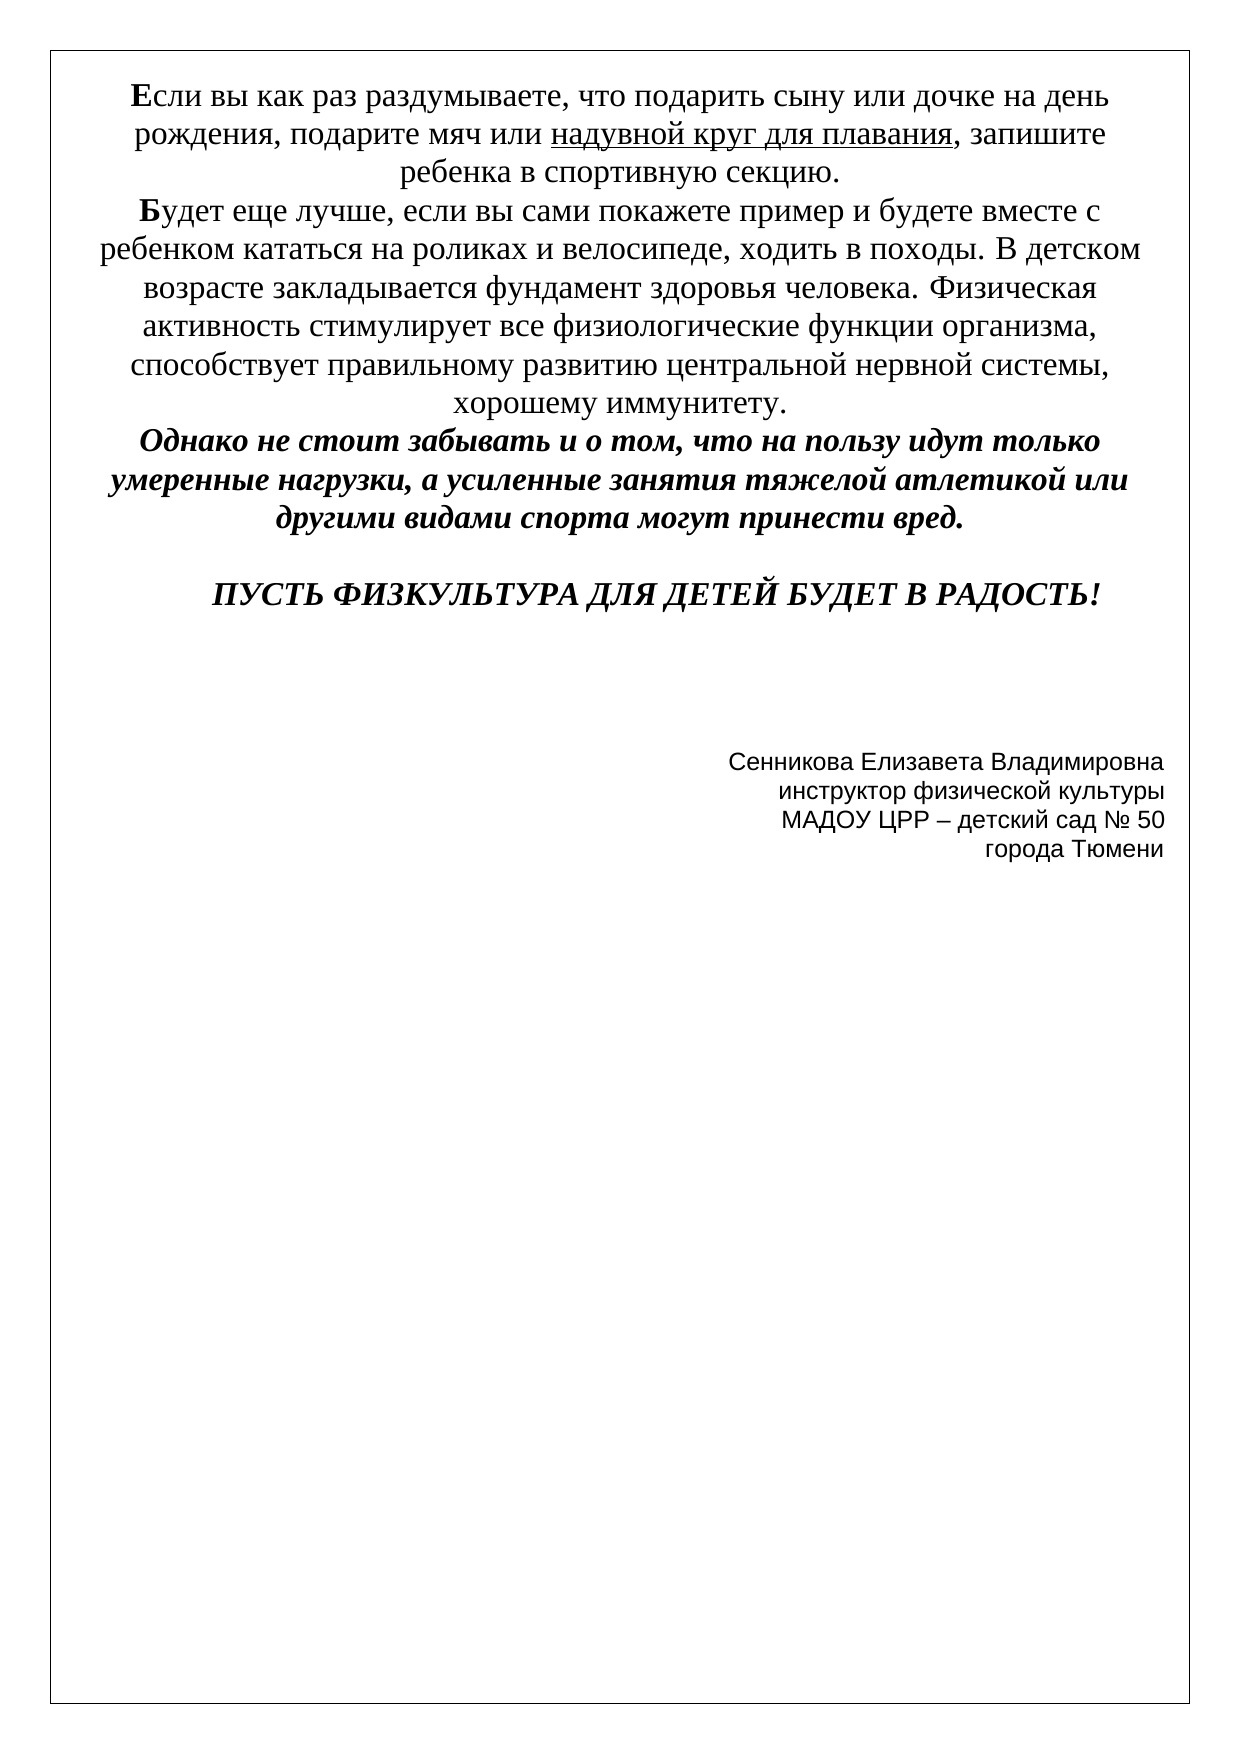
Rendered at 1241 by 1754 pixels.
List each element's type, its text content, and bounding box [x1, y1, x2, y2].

text Однако не стоит забывать и о том, что на пользу идут только умеренные нагрузки, а усиленные занятия тяжелой атлетикой или другими видами спорта могут принести вред. [75, 420, 1165, 535]
text ПУСТЬ ФИЗКУЛЬТУРА ДЛЯ ДЕТЕЙ БУДЕТ В РАДОСТЬ! [75, 574, 1165, 612]
text инструктор физической культуры [75, 776, 1165, 805]
text Будет еще лучше, если вы сами покажете пример и будете вместе с ребенком кататься на роликах и велосипеде, ходить в походы. В детском возрасте закладывается фундамент здоровья человека. Физическая активность стимулирует все физиологические функции организма, способствует правильному развитию центральной нервной системы, хорошему иммунитету. [75, 190, 1165, 420]
text Если вы как раз раздумываете, что подарить сыну или дочке на день рождения, подарите мяч или надувной круг для плавания, запишите ребенка в спортивную секцию. [75, 75, 1165, 190]
text МАДОУ ЦРР – детский сад № 50 [75, 805, 1165, 834]
text города Тюмени [75, 834, 1165, 862]
text Сенникова Елизавета Владимировна [75, 747, 1165, 776]
